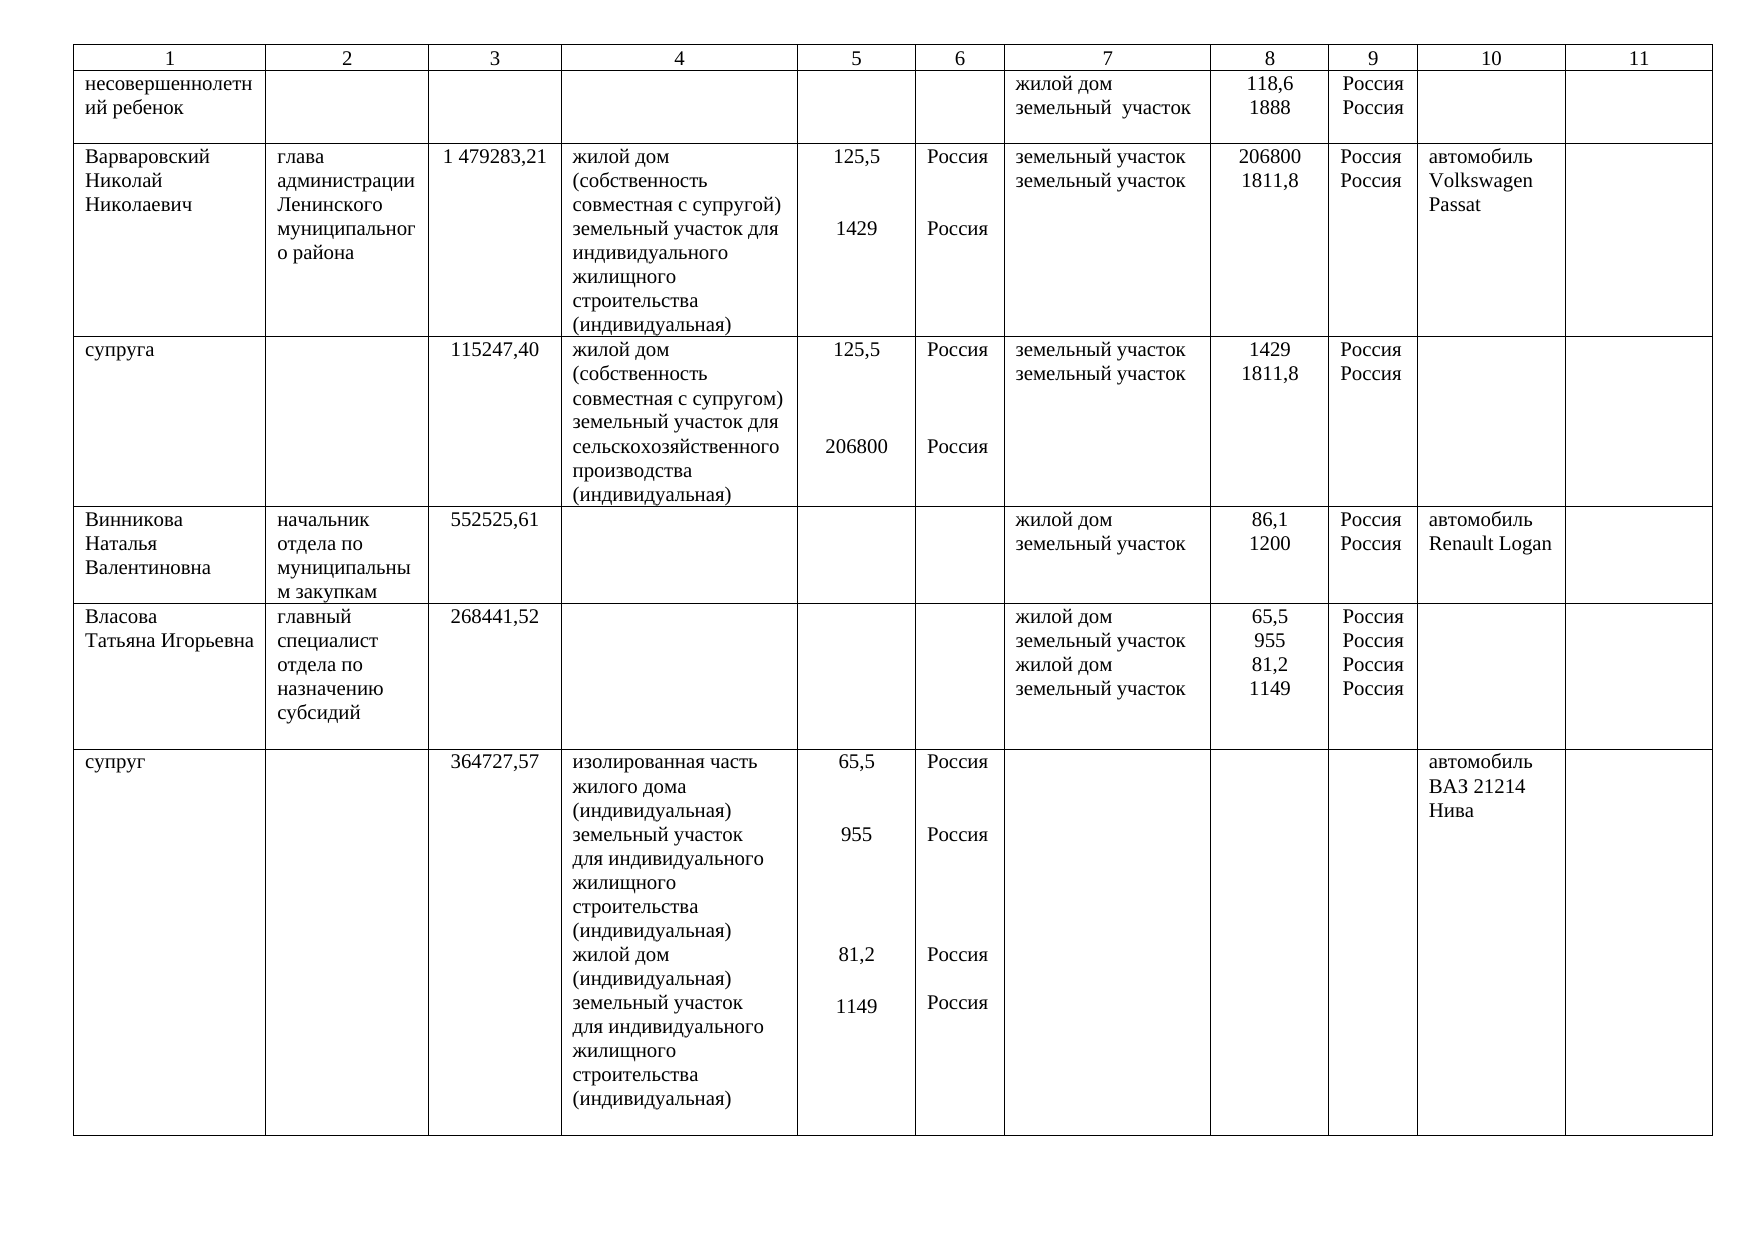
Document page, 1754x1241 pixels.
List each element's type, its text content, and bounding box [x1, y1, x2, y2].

table_cell [562, 71, 797, 143]
table_cell 86,1 1200 [1211, 507, 1328, 603]
table_cell 65,5 955 81,2 1149 [798, 750, 915, 1134]
table_cell Россия Россия [1329, 507, 1417, 603]
table_cell [916, 507, 1004, 603]
table_cell 4 [562, 45, 797, 69]
table_cell 65,5 955 81,2 1149 [1211, 604, 1328, 748]
table_cell 364727,57 [429, 750, 561, 1134]
table_cell автомобиль ВАЗ 21214 Нива [1418, 750, 1565, 1134]
table_cell 206800 1811,8 [1211, 144, 1328, 336]
table_cell глава администрации Ленинского муниципального района [266, 144, 428, 336]
table_cell [1211, 750, 1328, 1134]
table_cell [1329, 750, 1417, 1134]
table_cell [1566, 750, 1712, 1134]
table_cell Варваровский Николай Николаевич [74, 144, 265, 336]
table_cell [1005, 71, 1210, 143]
table_cell 125,5 1429 [798, 144, 915, 336]
table_cell 3 [429, 45, 561, 69]
table_cell Россия Россия [1329, 337, 1417, 506]
table_cell автомобиль Volkswagen Passat [1418, 144, 1565, 336]
table_cell [798, 71, 915, 143]
table_cell 268441,52 [429, 604, 561, 748]
table_cell [1418, 71, 1565, 143]
table_cell 10 [1418, 45, 1565, 69]
table_cell Власова Татьяна Игорьевна [74, 604, 265, 748]
table_cell супруг [74, 750, 265, 1134]
table_cell [429, 71, 561, 143]
table_cell [798, 507, 915, 603]
table_cell главный специалист отдела по назначению субсидий [266, 604, 428, 748]
table_cell земельный участок земельный участок [1005, 144, 1210, 336]
table_cell жилой дом земельный участок жилой дом земельный участок [1005, 604, 1210, 748]
table_cell жилой дом (собственность совместная с супругой) земельный участок для индивидуального жилищного строительства (индивидуальная) [562, 144, 797, 336]
table_cell 125,5 206800 [798, 337, 915, 506]
table_cell Винникова Наталья Валентиновна [74, 507, 265, 603]
table_cell [1566, 507, 1712, 603]
table_cell 7 [1005, 45, 1210, 69]
table_cell автомобиль Renault Logan [1418, 507, 1565, 603]
table_cell [1566, 337, 1712, 506]
table_cell жилой дом (собственность совместная с супругом) земельный участок для сельскохозяйственного производства (индивидуальная) [562, 337, 797, 506]
table_cell Россия Россия Россия Россия [916, 750, 1004, 1134]
table_cell супруга [74, 337, 265, 506]
table_cell 115247,40 [429, 337, 561, 506]
table_cell 6 [916, 45, 1004, 69]
table_cell [1566, 71, 1712, 143]
table_cell 2 [266, 45, 428, 69]
table_cell [1566, 604, 1712, 748]
table_cell [266, 337, 428, 506]
table_cell [798, 604, 915, 748]
table_cell Россия Россия [916, 337, 1004, 506]
table_cell Россия Россия [916, 144, 1004, 336]
table_cell земельный участок земельный участок [1005, 337, 1210, 506]
table_cell 1 [74, 45, 265, 69]
table_cell 9 [1329, 45, 1417, 69]
table_cell жилой дом земельный участок [1005, 507, 1210, 603]
table_cell [1005, 750, 1210, 1134]
table_cell [562, 604, 797, 748]
table_cell [1566, 144, 1712, 336]
table_cell [916, 604, 1004, 748]
table_cell [266, 750, 428, 1134]
table_cell [1418, 604, 1565, 748]
table_cell 8 [1211, 45, 1328, 69]
table_cell Россия Россия Россия Россия [1329, 604, 1417, 748]
table_cell изолированная часть жилого дома (индивидуальная) земельный участок для индивидуального жилищного строительства (индивидуальная) жилой дом (индивидуальная) земельный участок для индивидуального жилищного строительства (индивидуальная) [562, 750, 797, 1134]
table_cell [1418, 337, 1565, 506]
table_cell [562, 507, 797, 603]
table_cell Россия Россия [1329, 71, 1417, 143]
table_cell 118,6 1888 [1211, 71, 1328, 143]
table_cell [916, 71, 1004, 143]
table_cell несовершеннолетний ребенок [74, 71, 265, 143]
table_cell 552525,61 [429, 507, 561, 603]
table_cell 1 479283,21 [429, 144, 561, 336]
table_cell [266, 71, 428, 143]
table_cell 5 [798, 45, 915, 69]
table_cell 11 [1566, 45, 1712, 69]
table_cell начальник отдела по муниципальным закупкам [266, 507, 428, 603]
table_cell Россия Россия [1329, 144, 1417, 336]
table_cell 1429 1811,8 [1211, 337, 1328, 506]
